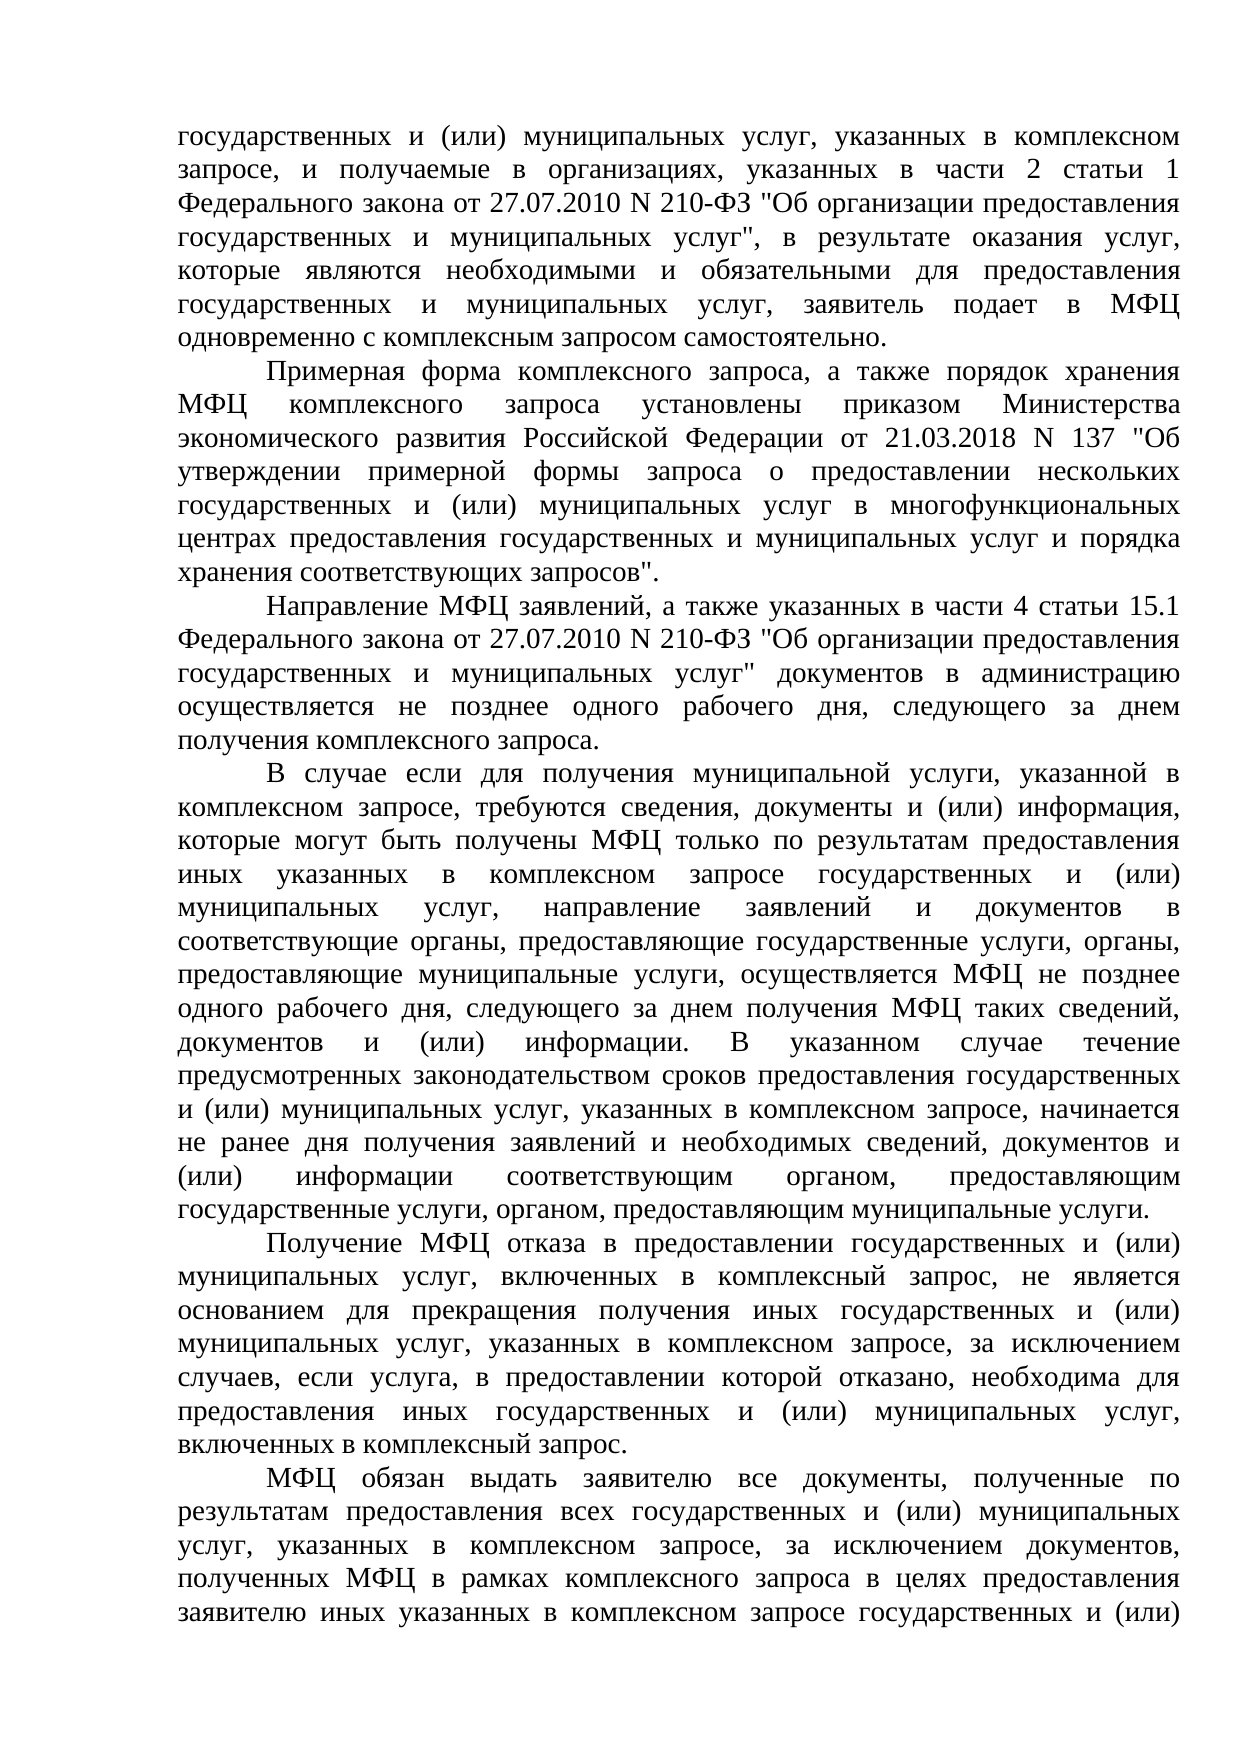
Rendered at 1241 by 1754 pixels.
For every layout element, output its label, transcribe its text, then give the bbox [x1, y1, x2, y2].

text Примерная форма комплексного запроса, а также порядок хранения МФЦ комплексного запроса установлены приказом Министерства экономического развития Российской Федерации от 21.03.2018 N 137 "Об утверждении примерной формы запроса о предоставлении нескольких государственных и (или) муниципальных услуг в многофункциональных центрах предоставления государственных и муниципальных услуг и порядка хранения соответствующих запросов". [177, 353, 1181, 588]
text Направление МФЦ заявлений, а также указанных в части 4 статьи 15.1 Федерального закона от 27.07.2010 N 210-ФЗ "Об организации предоставления государственных и муниципальных услуг" документов в администрацию осуществляется не позднее одного рабочего дня, следующего за днем получения комплексного запроса. [177, 588, 1181, 755]
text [177, 118, 1181, 353]
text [177, 1460, 1181, 1627]
text Получение МФЦ отказа в предоставлении государственных и (или) муниципальных услуг, включенных в комплексный запрос, не является основанием для прекращения получения иных государственных и (или) муниципальных услуг, указанных в комплексном запросе, за исключением случаев, если услуга, в предоставлении которой отказано, необходима для предоставления иных государственных и (или) муниципальных услуг, включенных в комплексный запрос. [177, 1225, 1181, 1460]
text В случае если для получения муниципальной услуги, указанной в комплексном запросе, требуются сведения, документы и (или) информация, которые могут быть получены МФЦ только по результатам предоставления иных указанных в комплексном запросе государственных и (или) муниципальных услуг, направление заявлений и документов в соответствующие органы, предоставляющие государственные услуги, органы, предоставляющие муниципальные услуги, осуществляется МФЦ не позднее одного рабочего дня, следующего за днем получения МФЦ таких сведений, документов и (или) информации. В указанном случае течение предусмотренных законодательством сроков предоставления государственных и (или) муниципальных услуг, указанных в комплексном запросе, начинается не ранее дня получения заявлений и необходимых сведений, документов и (или) информации соответствующим органом, предоставляющим государственные услуги, органом, предоставляющим муниципальные услуги. [177, 755, 1181, 1225]
